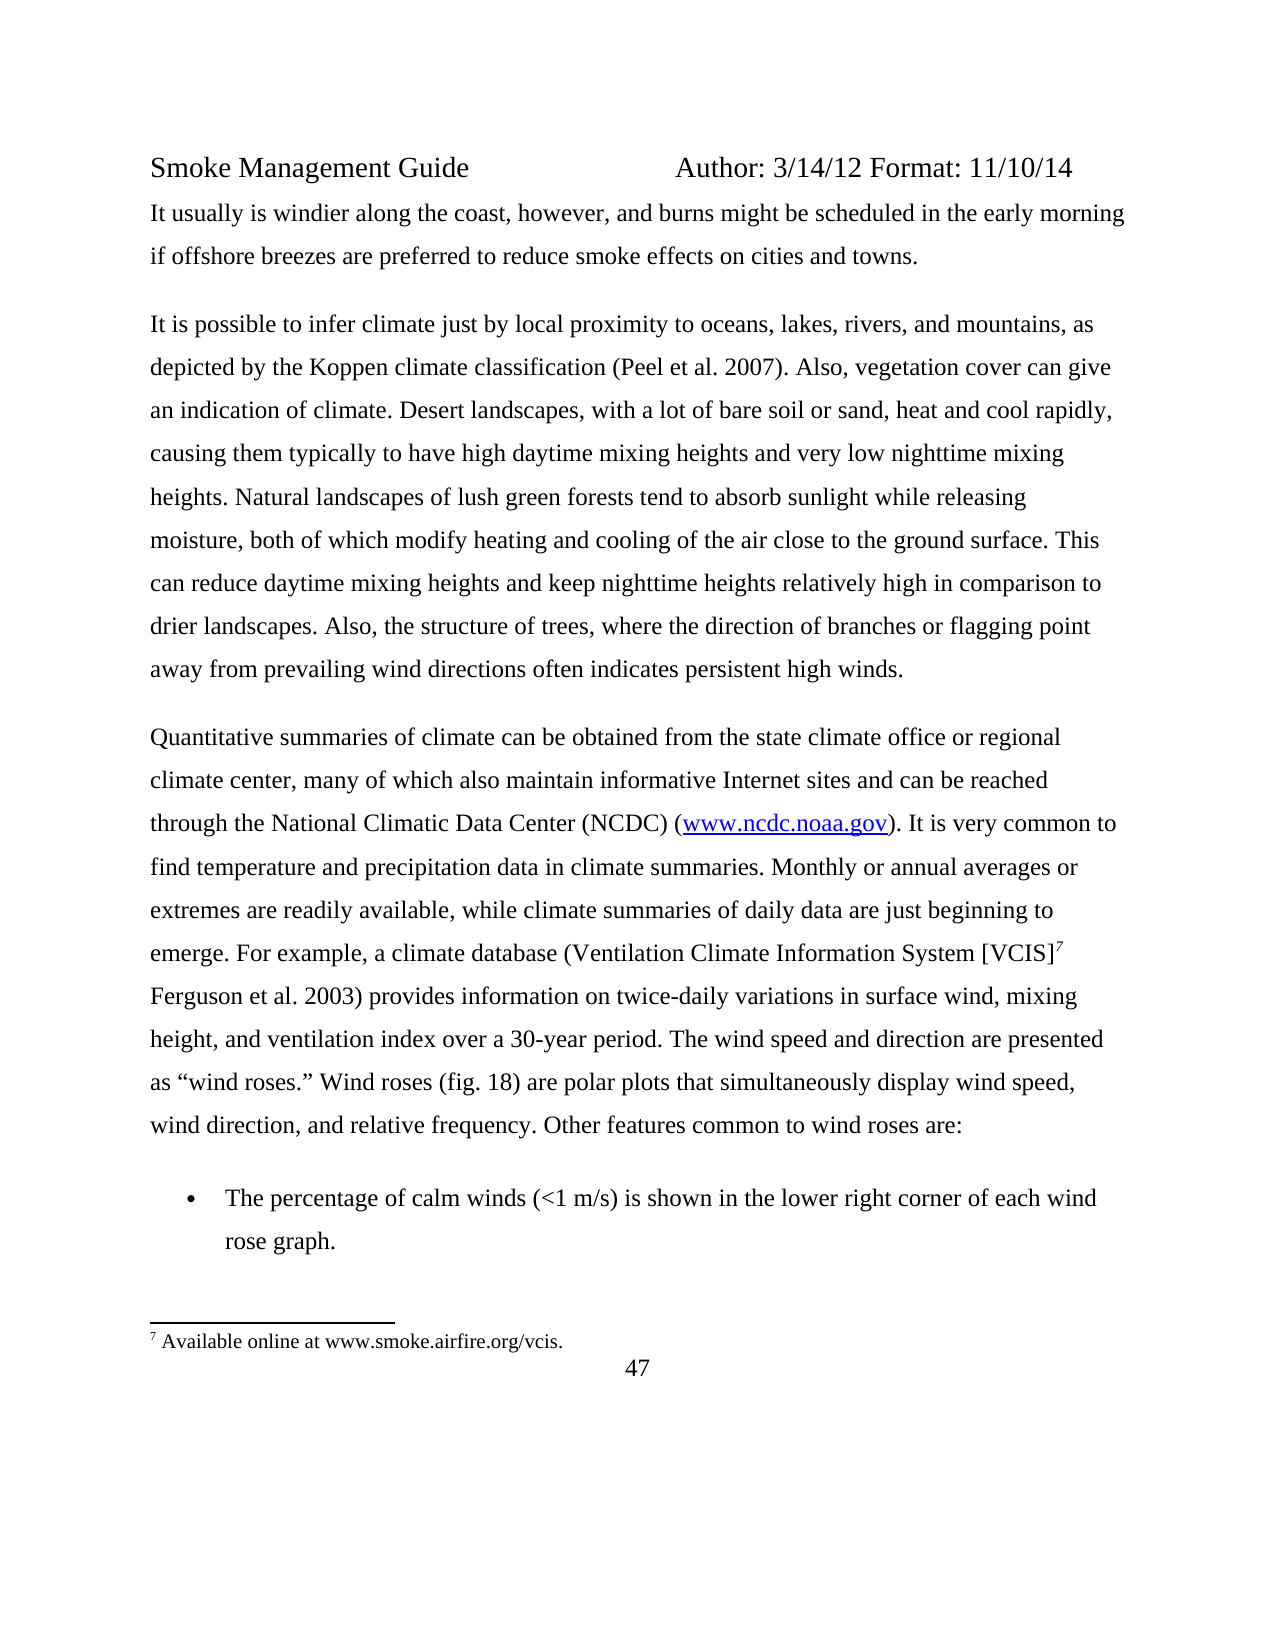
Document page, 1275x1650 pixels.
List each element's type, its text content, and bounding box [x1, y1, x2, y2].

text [150, 198, 1125, 270]
text Quantitative summaries of climate can be obtained from the state climate office or regional climate center, many of which also maintain informative Internet sites and can be reached through the National Climatic Data Center (NCDC) (www.ncdc.noaa.gov). It is very common to find temperature and precipitation data in climate summaries. Monthly or annual averages or extremes are readily available, while climate summaries of daily data are just beginning to emerge. For example, a climate database (Ventilation Climate Information System [VCIS] Ferguson et al. 2003) provides information on twice-daily variations in surface wind, mixing height, and ventilation index over a 30-year period. The wind speed and direction are presented as “wind roses.” Wind roses (fig. 18) are polar plots that simultaneously display wind speed, wind direction, and relative frequency. Other features common to wind roses are: [150, 722, 1125, 1139]
text It is possible to infer climate just by local proximity to oceans, lakes, rivers, and mountains, as depicted by the Koppen climate classification (Peel et al. 2007). Also, vegetation cover can give an indication of climate. Desert landscapes, with a lot of bare soil or sand, heat and cool rapidly, causing them typically to have high daytime mixing heights and very low nighttime mixing heights. Natural landscapes of lush green forests tend to absorb sunlight while releasing moisture, both of which modify heating and cooling of the air close to the ground surface. This can reduce daytime mixing heights and keep nighttime heights relatively high in comparison to drier landscapes. Also, the structure of trees, where the direction of branches or flagging point away from prevailing wind directions often indicates persistent high winds. [150, 309, 1125, 683]
list The percentage of calm winds (<1 m/s) is shown in the lower right corner of each wind rose graph. [187, 1183, 1125, 1254]
